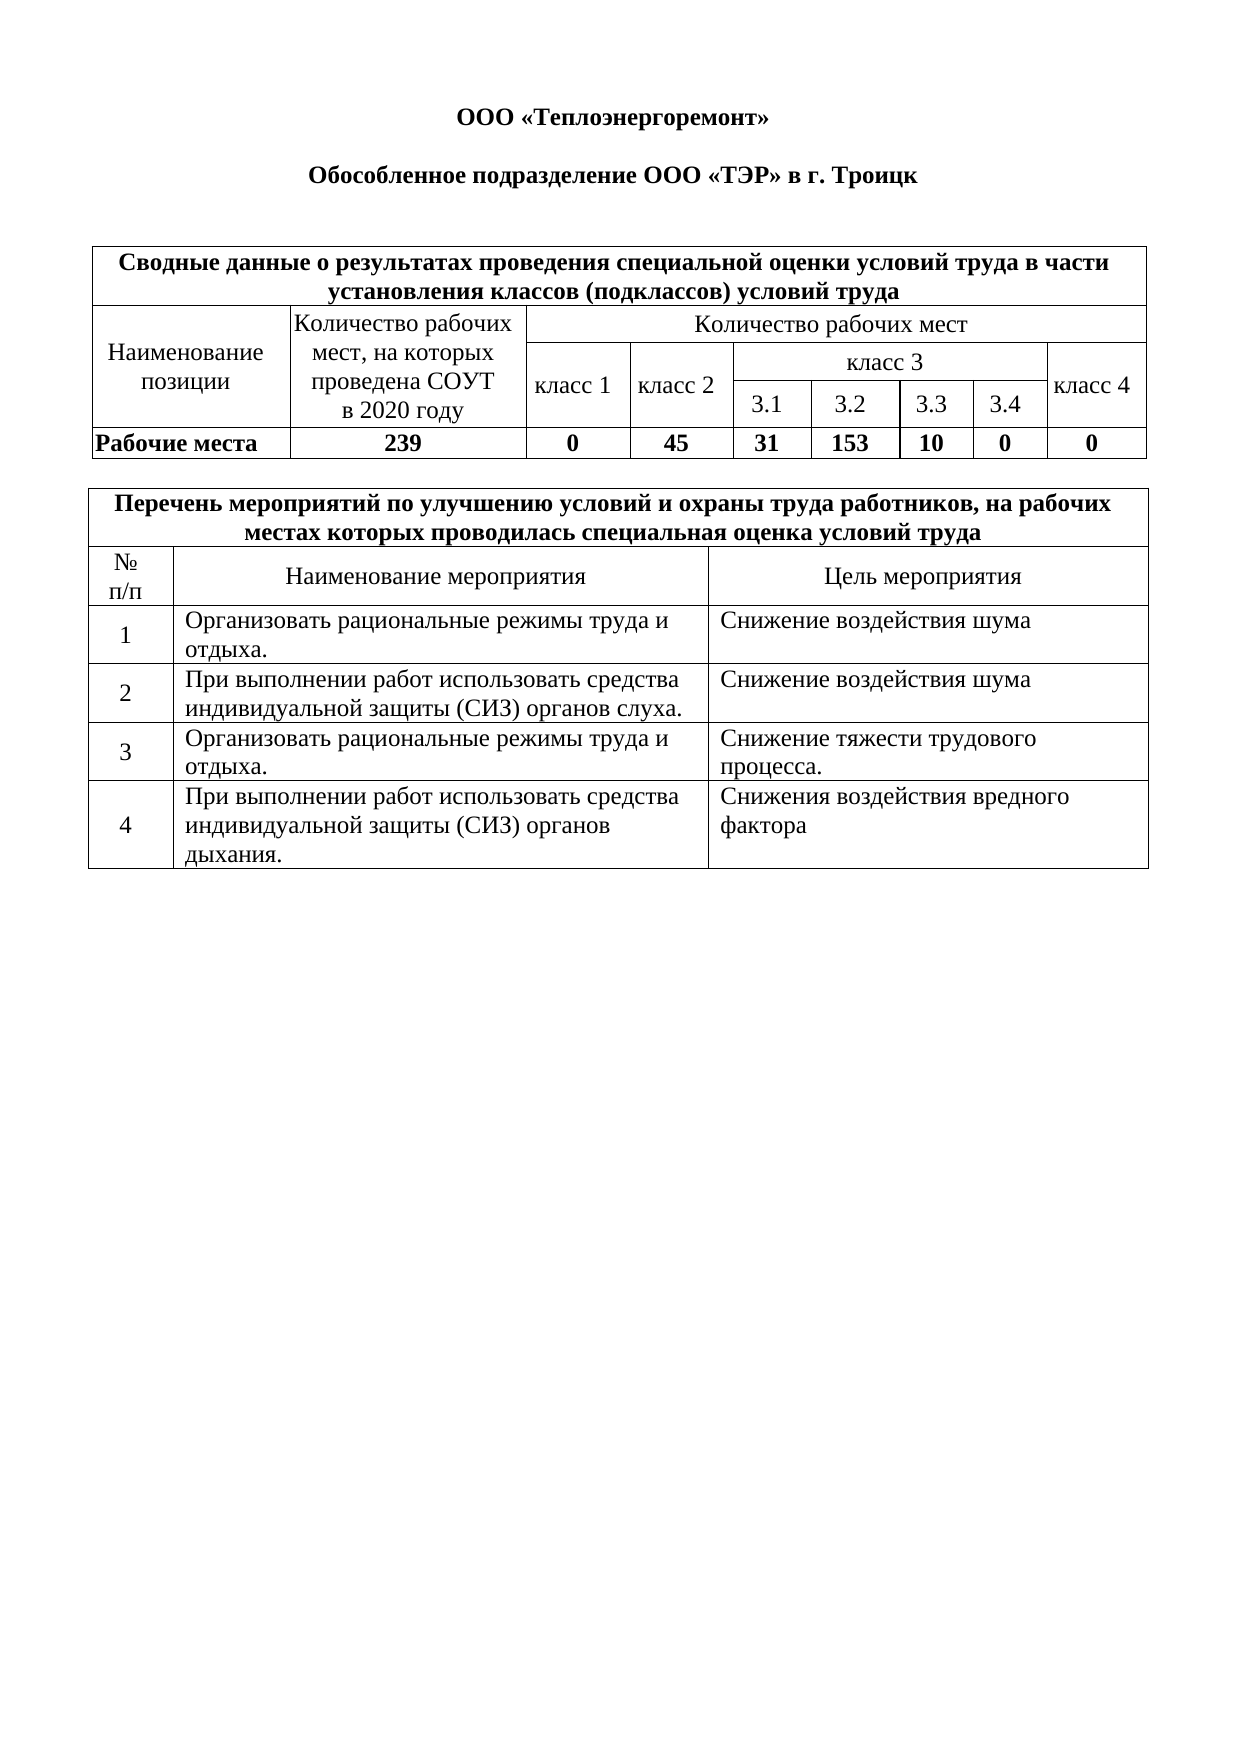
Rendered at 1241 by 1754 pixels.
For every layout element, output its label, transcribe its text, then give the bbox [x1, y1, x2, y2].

table_header Сводные данные о результатах проведения специальной оценки условий труда в части установления классов (подклассов) условий труда [93, 247, 1146, 304]
table_cell 45 [631, 428, 733, 458]
table_cell Рабочие места [93, 428, 290, 458]
text ООО «Теплоэнергоремонт» [74, 102, 1152, 131]
table_cell Количество рабочих мест, на которых проведена СОУТ в 2020 году [291, 306, 526, 427]
table_cell № п/п [89, 547, 173, 604]
table_cell 4 [89, 781, 173, 867]
table_cell класс 4 [1048, 343, 1146, 427]
table_cell Цель мероприятия [709, 547, 1148, 604]
table_cell 3.3 [901, 381, 973, 427]
table_cell 239 [291, 428, 526, 458]
text Обособленное подразделение ООО «ТЭР» в г. Троицк [74, 160, 1152, 188]
table_header Перечень мероприятий по улучшению условий и охраны труда работников, на рабочих местах которых проводилась специальная оценка условий труда [89, 489, 1148, 546]
table_cell класс 3 [734, 343, 1047, 380]
table_cell 0 [527, 428, 630, 458]
table_cell Наименование мероприятия [174, 547, 708, 604]
table_cell Количество рабочих мест [527, 306, 1146, 342]
table_cell класс 2 [631, 343, 733, 427]
table_cell 10 [901, 428, 973, 458]
table_cell 1 [89, 606, 173, 663]
table_cell Снижение воздействия шума [709, 664, 1148, 722]
table_cell 3 [89, 723, 173, 780]
table_cell Снижения воздействия вредного фактора [709, 781, 1148, 867]
table_cell Снижение воздействия шума [709, 606, 1148, 663]
table_cell 153 [812, 428, 899, 458]
table_cell Наименование позиции [93, 306, 290, 427]
table_cell Организовать рациональные режимы труда и отдыха. [174, 723, 708, 780]
table_cell Организовать рациональные режимы труда и отдыха. [174, 606, 708, 663]
table_cell Снижение тяжести трудового процесса. [709, 723, 1148, 780]
table_cell При выполнении работ использовать средства индивидуальной защиты (СИЗ) органов дыхания. [174, 781, 708, 867]
table_cell 31 [734, 428, 811, 458]
table_cell класс 1 [527, 343, 630, 427]
table_cell 0 [974, 428, 1047, 458]
table_cell 3.1 [734, 381, 811, 427]
table_cell 2 [89, 664, 173, 722]
table_cell 0 [1048, 428, 1146, 458]
table_cell 3.4 [974, 381, 1047, 427]
table_cell При выполнении работ использовать средства индивидуальной защиты (СИЗ) органов слуха. [174, 664, 708, 722]
table_cell 3.2 [812, 381, 899, 427]
